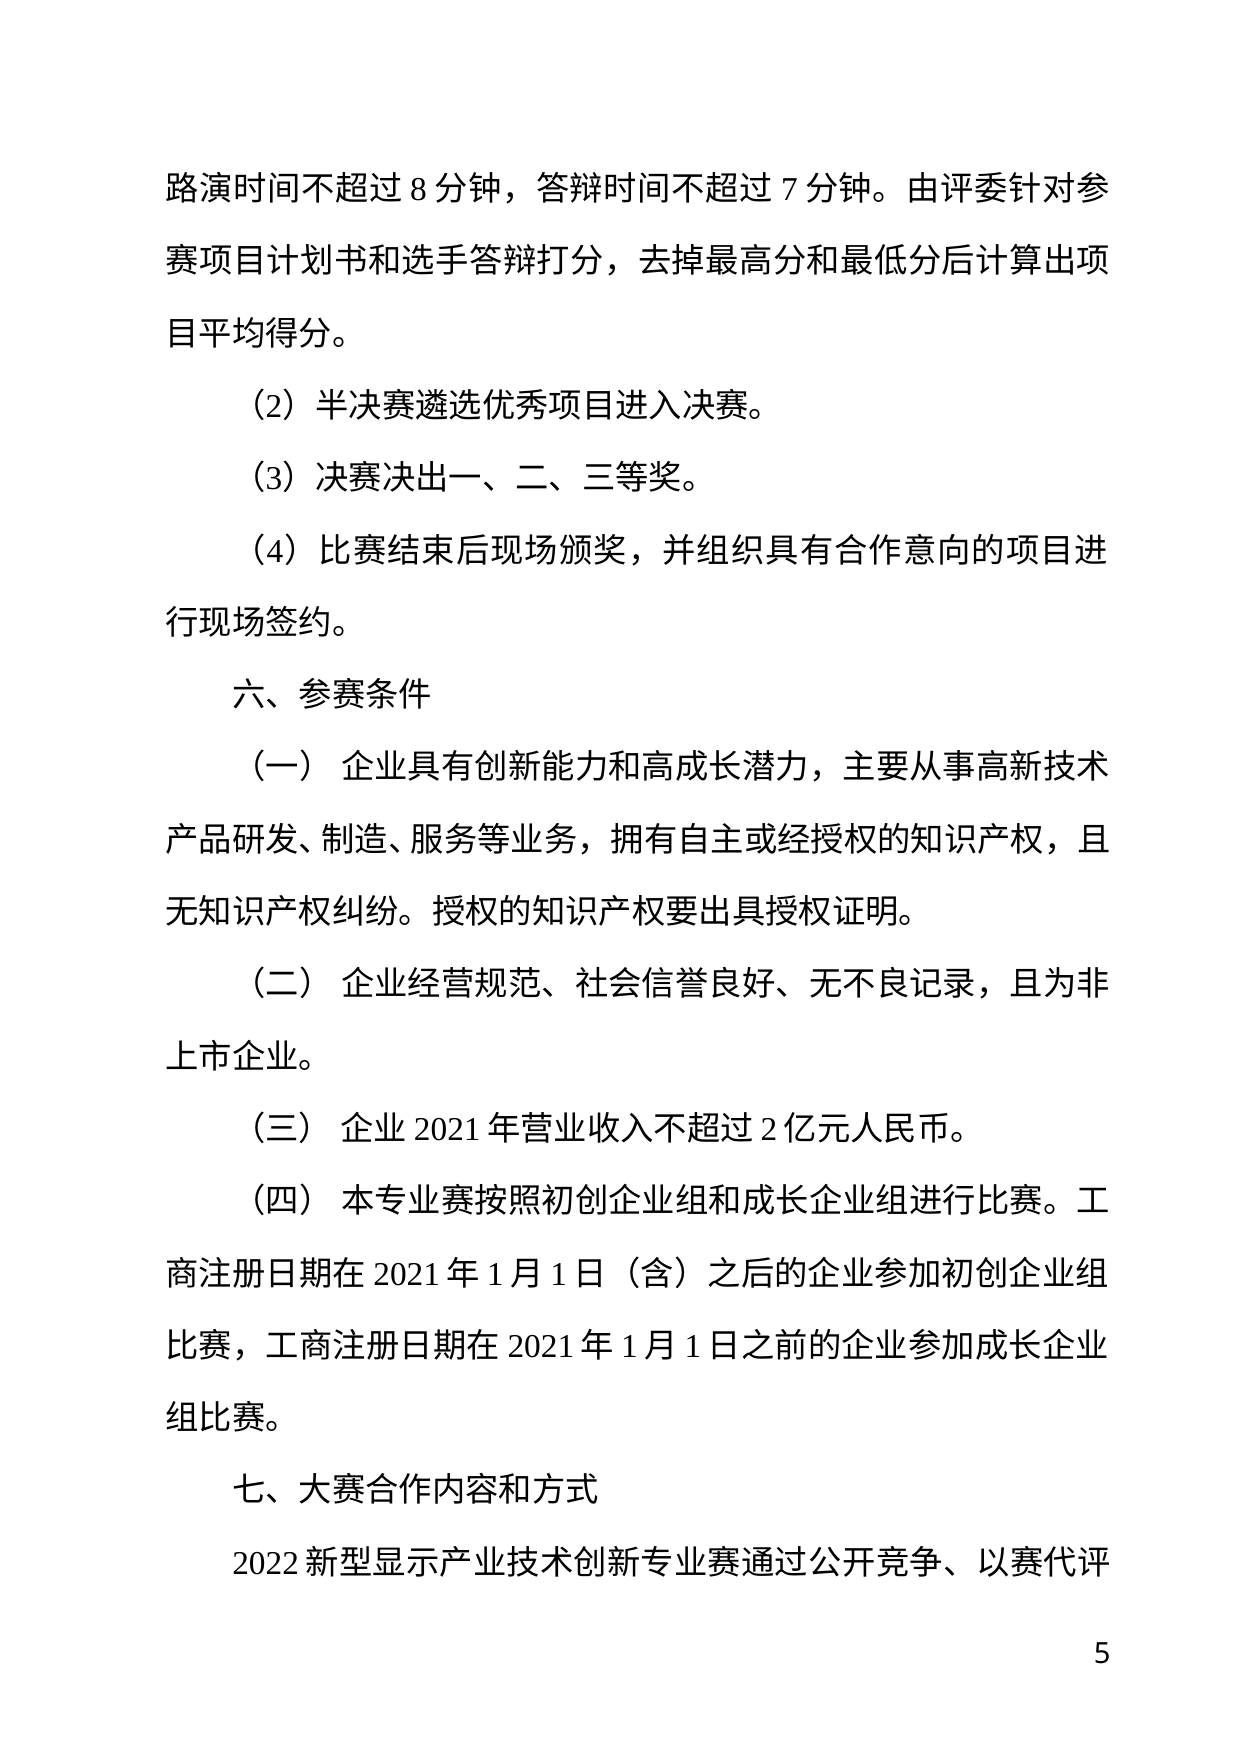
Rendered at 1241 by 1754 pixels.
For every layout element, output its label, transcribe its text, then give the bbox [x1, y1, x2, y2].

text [165, 162, 1110, 355]
text （2）半决赛遴选优秀项目进入决赛。 [165, 379, 1110, 427]
text （4）比赛结束后现场颁奖，并组织具有合作意向的项目进行现场签约。 [165, 523, 1110, 644]
text （四） 本专业赛按照初创企业组和成长企业组进行比赛。工商注册日期在2021年1月1日（含）之后的企业参加初创企业组比赛，工商注册日期在2021年1月1日之前的企业参加成长企业组比赛。 [165, 1174, 1110, 1439]
text 六、参赛条件 [165, 668, 1110, 716]
text 七、大赛合作内容和方式 [165, 1463, 1110, 1511]
text （三） 企业2021年营业收入不超过2亿元人民币。 [165, 1102, 1110, 1150]
text （二） 企业经营规范、社会信誉良好、无不良记录，且为非上市企业。 [165, 957, 1110, 1078]
text （3）决赛决出一、二、三等奖。 [165, 451, 1110, 499]
text （一） 企业具有创新能力和高成长潜力，主要从事高新技术产品研发、制造、服务等业务，拥有自主或经授权的知识产权，且无知识产权纠纷。授权的知识产权要出具授权证明。 [165, 740, 1110, 933]
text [165, 1536, 1110, 1584]
